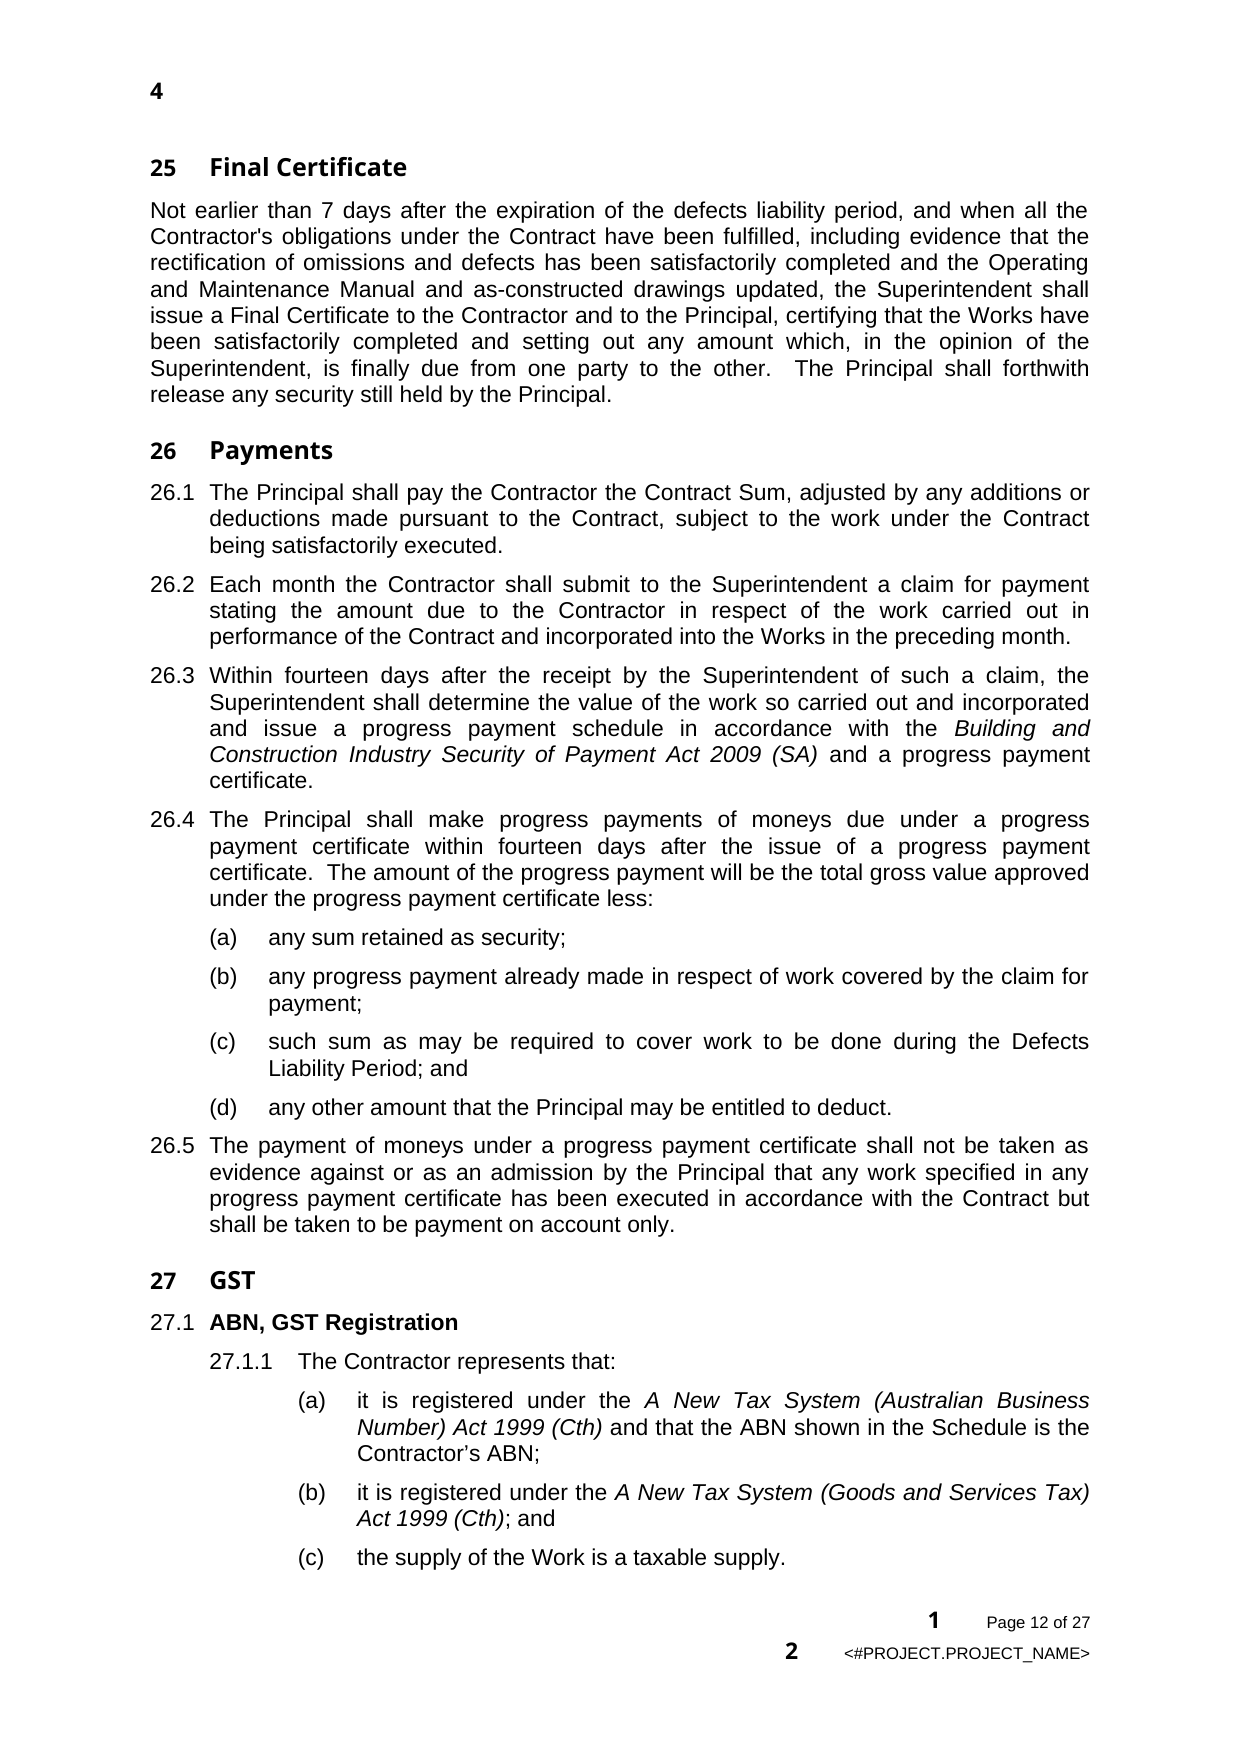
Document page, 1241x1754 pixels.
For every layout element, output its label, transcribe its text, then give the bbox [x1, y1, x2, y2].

list it is registered under the A New Tax System (Goods and Services Tax) Act 1999 (Cth); and [298, 1479, 1090, 1531]
list any sum retained as security; [209, 924, 1090, 951]
subtitle Payments [150, 432, 1090, 466]
text Each month the Contractor shall submit to the Superintendent a claim for payment stating the amount due to the Contractor in respect of the work carried out in performance of the Contract and incorporated into the Works in the preceding month. [150, 571, 1090, 649]
list any progress payment already made in respect of work covered by the claim for payment; [209, 963, 1090, 1016]
list the supply of the Work is a taxable supply. [298, 1544, 1090, 1570]
text The Principal shall make progress payments of moneys due under a progress payment certificate within fourteen days after the issue of a progress payment certificate. The amount of the progress payment will be the total gross value approved under the progress payment certificate less: [150, 806, 1090, 912]
subtitle Final Certificate [150, 150, 1090, 184]
text Within fourteen days after the receipt by the Superintendent of such a claim, the Superintendent shall determine the value of the work so carried out and incorporated and issue a progress payment schedule in accordance with the Building and Construction Industry Security of Payment Act 2009 (SA) and a progress payment certificate. [150, 662, 1090, 794]
text ABN, GST Registration [150, 1309, 1090, 1336]
list Not earlier than 7 days after the expiration of the defects liability period, and when all the Contractor's obligations under the Contract have been fulfilled, including evidence that the rectification of omissions and defects has been satisfactorily completed and the Operating and Maintenance Manual and as-constructed drawings updated, the Superintendent shall issue a Final Certificate to the Contractor and to the Principal, certifying that the Works have been satisfactorily completed and setting out any amount which, in the opinion of the Superintendent, is finally due from one party to the other. The Principal shall forthwith release any security still held by the Principal. [150, 197, 1090, 407]
list such sum as may be required to cover work to be done during the Defects Liability Period; and [209, 1028, 1090, 1081]
text The Principal shall pay the Contractor the Contract Sum, adjusted by any additions or deductions made pursuant to the Contract, subject to the work under the Contract being satisfactorily executed. [150, 479, 1090, 558]
list The Contractor represents that: [209, 1348, 1090, 1374]
list any other amount that the Principal may be entitled to deduct. [209, 1093, 1090, 1120]
subtitle GST [150, 1263, 1090, 1297]
text The payment of moneys under a progress payment certificate shall not be taken as evidence against or as an admission by the Principal that any work specified in any progress payment certificate has been executed in accordance with the Contract but shall be taken to be payment on account only. [150, 1132, 1090, 1238]
list it is registered under the A New Tax System (Australian Business Number) Act 1999 (Cth) and that the ABN shown in the Schedule is the Contractor’s ABN; [298, 1387, 1090, 1466]
